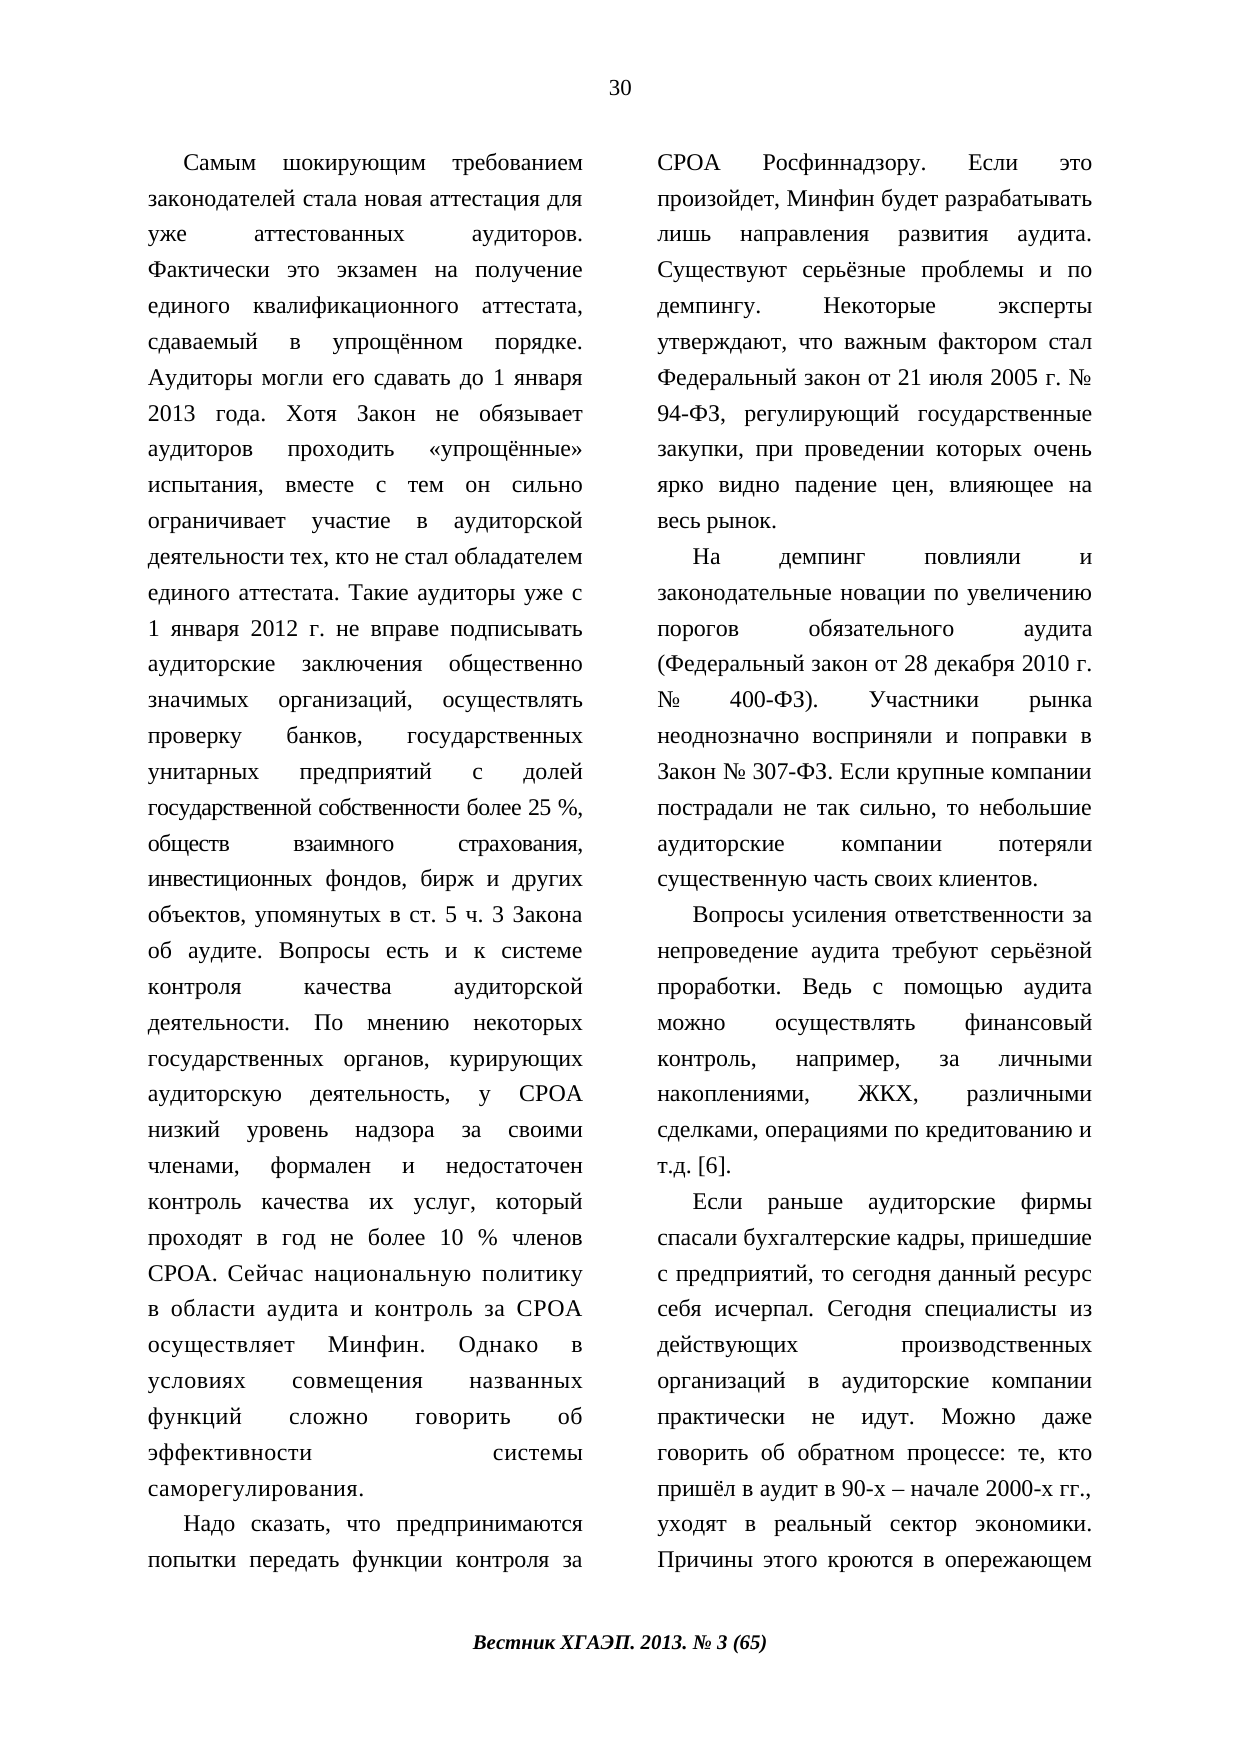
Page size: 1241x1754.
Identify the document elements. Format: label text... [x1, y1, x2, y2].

text Надо сказать, что предпринимаются попытки передать функции контроля за СРОА Росфиннадзору. Если это произойдет, Минфин будет разрабатывать лишь направления развития аудита. Существуют серьёзные проблемы и по демпингу. Некоторые эксперты утверждают, что важным фактором стал Федеральный закон от 21 июля 2005 г. № 94-ФЗ, регулирующий государственные закупки, при проведении которых очень ярко видно падение цен, влияющее на весь рынок. [657, 148, 1092, 534]
text Вопросы усиления ответственности за непроведение аудита требуют серьёзной проработки. Ведь с помощью аудита можно осуществлять финансовый контроль, например, за личными накоплениями, ЖКХ, различными сделками, операциями по кредитованию и т.д. [6]. [657, 900, 1092, 1179]
text Самым шокирующим требованием законодателей стала новая аттестация для уже аттестованных аудиторов. Фактически это экзамен на получение единого квалификационного аттестата, сдаваемый в упрощённом порядке. Аудиторы могли его сдавать до 1 января 2013 года. Хотя Закон не обязывает аудиторов проходить «упрощённые» испытания, вместе с тем он сильно ограничивает участие в аудиторской деятельности тех, кто не стал обладателем единого аттестата. Такие аудиторы уже с 1 января 2012 г. не вправе подписывать аудиторские заключения общественно значимых организаций, осуществлять проверку банков, государственных унитарных предприятий с долей государственной собственности более 25 %, обществ взаимного страхования, инвестиционных фондов, бирж и других объектов, упомянутых в ст. 5 ч. 3 Закона об аудите. Вопросы есть и к системе контроля качества аудиторской деятельности. По мнению некоторых государственных органов, курирующих аудиторскую деятельность, у СРОА низкий уровень надзора за своими членами, формален и недостаточен контроль качества их услуг, который проходят в год не более 10 % членов СРОА. Сейчас национальную политику в области аудита и контроль за СРОА осуществляет Минфин. Однако в условиях совмещения названных функций сложно говорить об эффективности системы саморегулирования. [148, 148, 583, 1501]
text Надо сказать, что предпринимаются попытки передать функции контроля за СРОА Росфиннадзору. Если это произойдет, Минфин будет разрабатывать лишь направления развития аудита. Существуют серьёзные проблемы и по демпингу. Некоторые эксперты утверждают, что важным фактором стал Федеральный закон от 21 июля 2005 г. № 94-ФЗ, регулирующий государственные закупки, при проведении которых очень ярко видно падение цен, влияющее на весь рынок. [148, 1509, 583, 1573]
text На демпинг повлияли и законодательные новации по увеличению порогов обязательного аудита (Федеральный закон от 28 декабря 2010 г. № 400-ФЗ). Участники рынка неоднозначно восприняли и поправки в Закон № 307-ФЗ. Если крупные компании пострадали не так сильно, то небольшие аудиторские компании потеряли существенную часть своих клиентов. [657, 542, 1092, 892]
